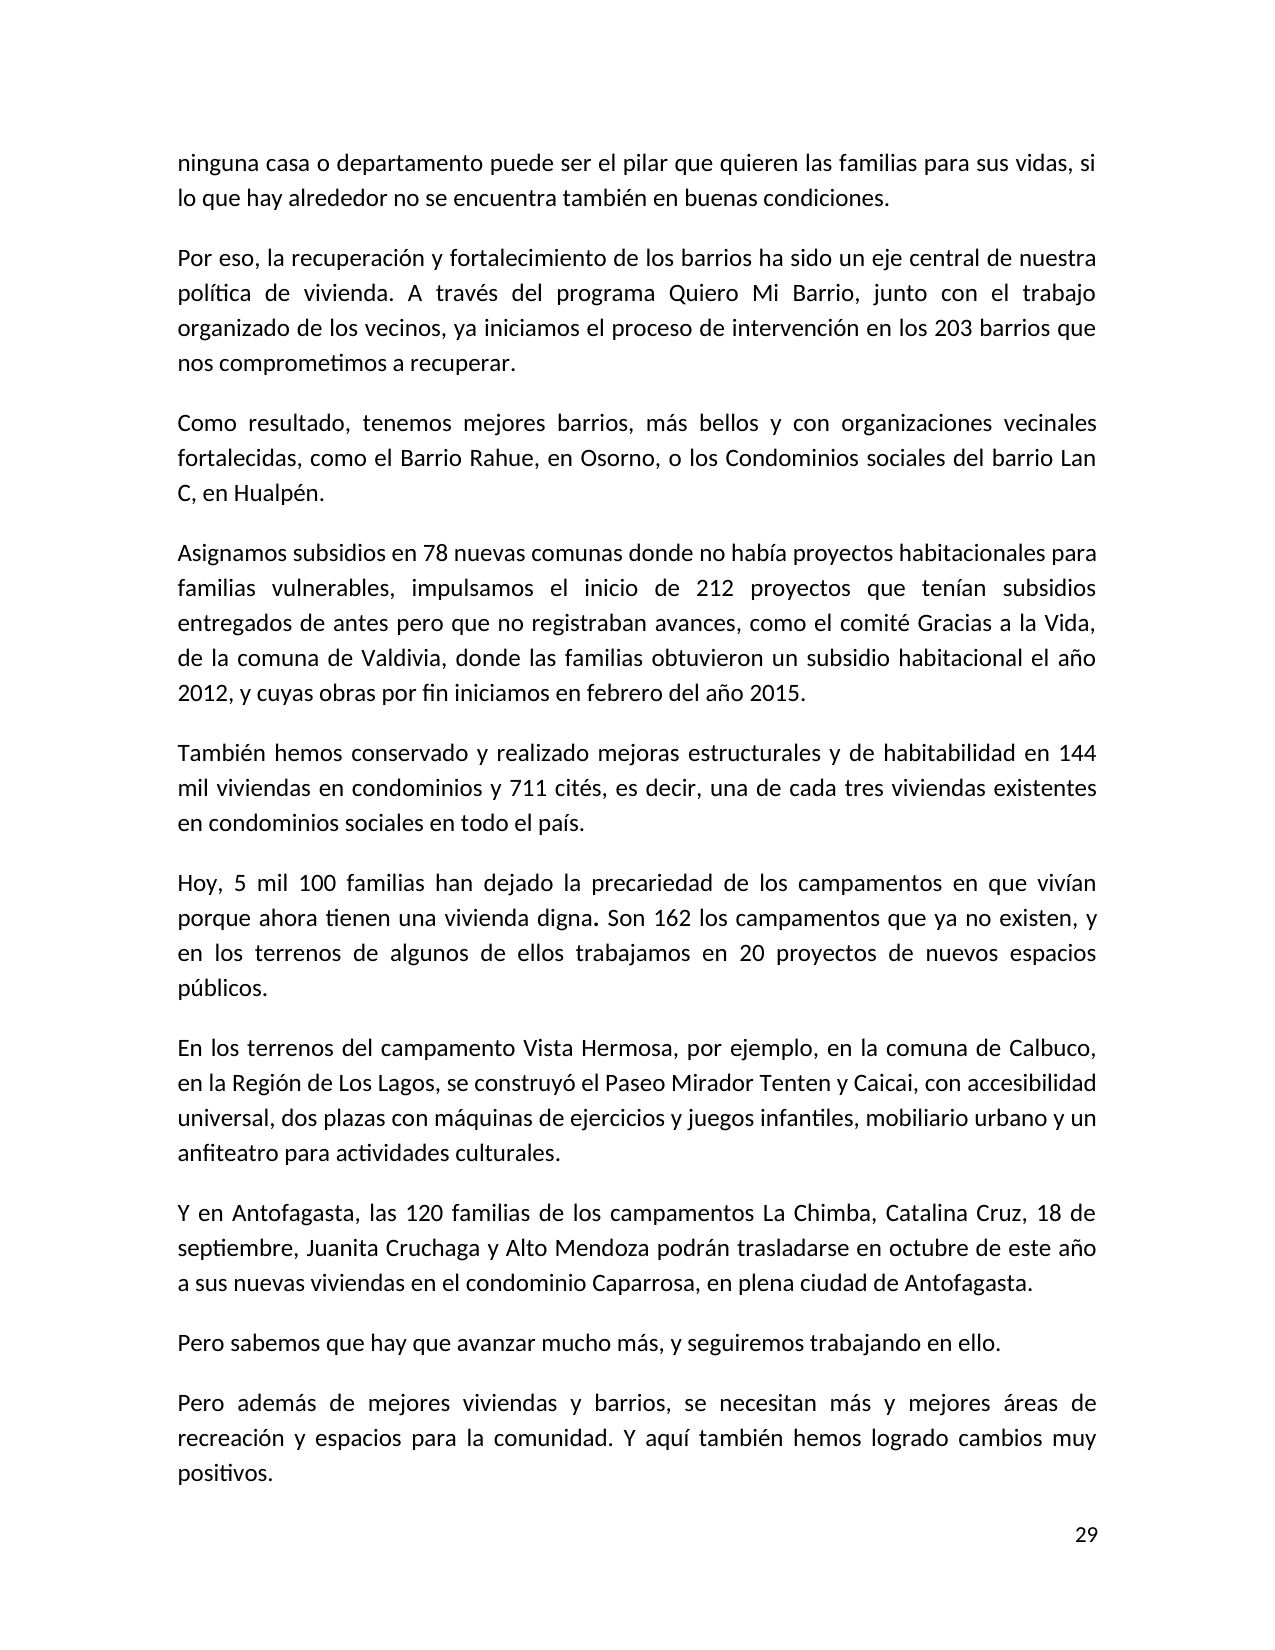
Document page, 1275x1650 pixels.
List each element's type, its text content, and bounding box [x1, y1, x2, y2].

text Por eso, la recuperación y fortalecimiento de los barrios ha sido un eje central de nuestra política de vivienda. A través del programa Quiero Mi Barrio, junto con el trabajo organizado de los vecinos, ya iniciamos el proceso de intervención en los 203 barrios que nos comprometimos a recuperar. [177, 243, 1098, 378]
text Hoy, 5 mil 100 familias han dejado la precariedad de los campamentos en que vivían porque ahora tienen una vivienda digna. Son 162 los campamentos que ya no existen, y en los terrenos de algunos de ellos trabajamos en 20 proyectos de nuevos espacios públicos. [177, 868, 1098, 1003]
text Como resultado, tenemos mejores barrios, más bellos y con organizaciones vecinales fortalecidas, como el Barrio Rahue, en Osorno, o los Condominios sociales del barrio Lan C, en Hualpén. [177, 408, 1098, 508]
text Asignamos subsidios en 78 nuevas comunas donde no había proyectos habitacionales para familias vulnerables, impulsamos el inicio de 212 proyectos que tenían subsidios entregados de antes pero que no registraban avances, como el comité Gracias a la Vida, de la comuna de Valdivia, donde las familias obtuvieron un subsidio habitacional el año 2012, y cuyas obras por fin iniciamos en febrero del año 2015. [177, 538, 1098, 708]
text Pero además de mejores viviendas y barrios, se necesitan más y mejores áreas de recreación y espacios para la comunidad. Y aquí también hemos logrado cambios muy positivos. [177, 1388, 1098, 1488]
text En los terrenos del campamento Vista Hermosa, por ejemplo, en la comuna de Calbuco, en la Región de Los Lagos, se construyó el Paseo Mirador Tenten y Caicai, con accesibilidad universal, dos plazas con máquinas de ejercicios y juegos infantiles, mobiliario urbano y un anfiteatro para actividades culturales. [177, 1033, 1098, 1168]
text Y en Antofagasta, las 120 familias de los campamentos La Chimba, Catalina Cruz, 18 de septiembre, Juanita Cruchaga y Alto Mendoza podrán trasladarse en octubre de este año a sus nuevas viviendas en el condominio Caparrosa, en plena ciudad de Antofagasta. [177, 1198, 1098, 1298]
text También hemos conservado y realizado mejoras estructurales y de habitabilidad en 144 mil viviendas en condominios y 711 cités, es decir, una de cada tres viviendas existentes en condominios sociales en todo el país. [177, 738, 1098, 838]
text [177, 148, 1098, 213]
text Pero sabemos que hay que avanzar mucho más, y seguiremos trabajando en ello. [177, 1328, 1098, 1358]
